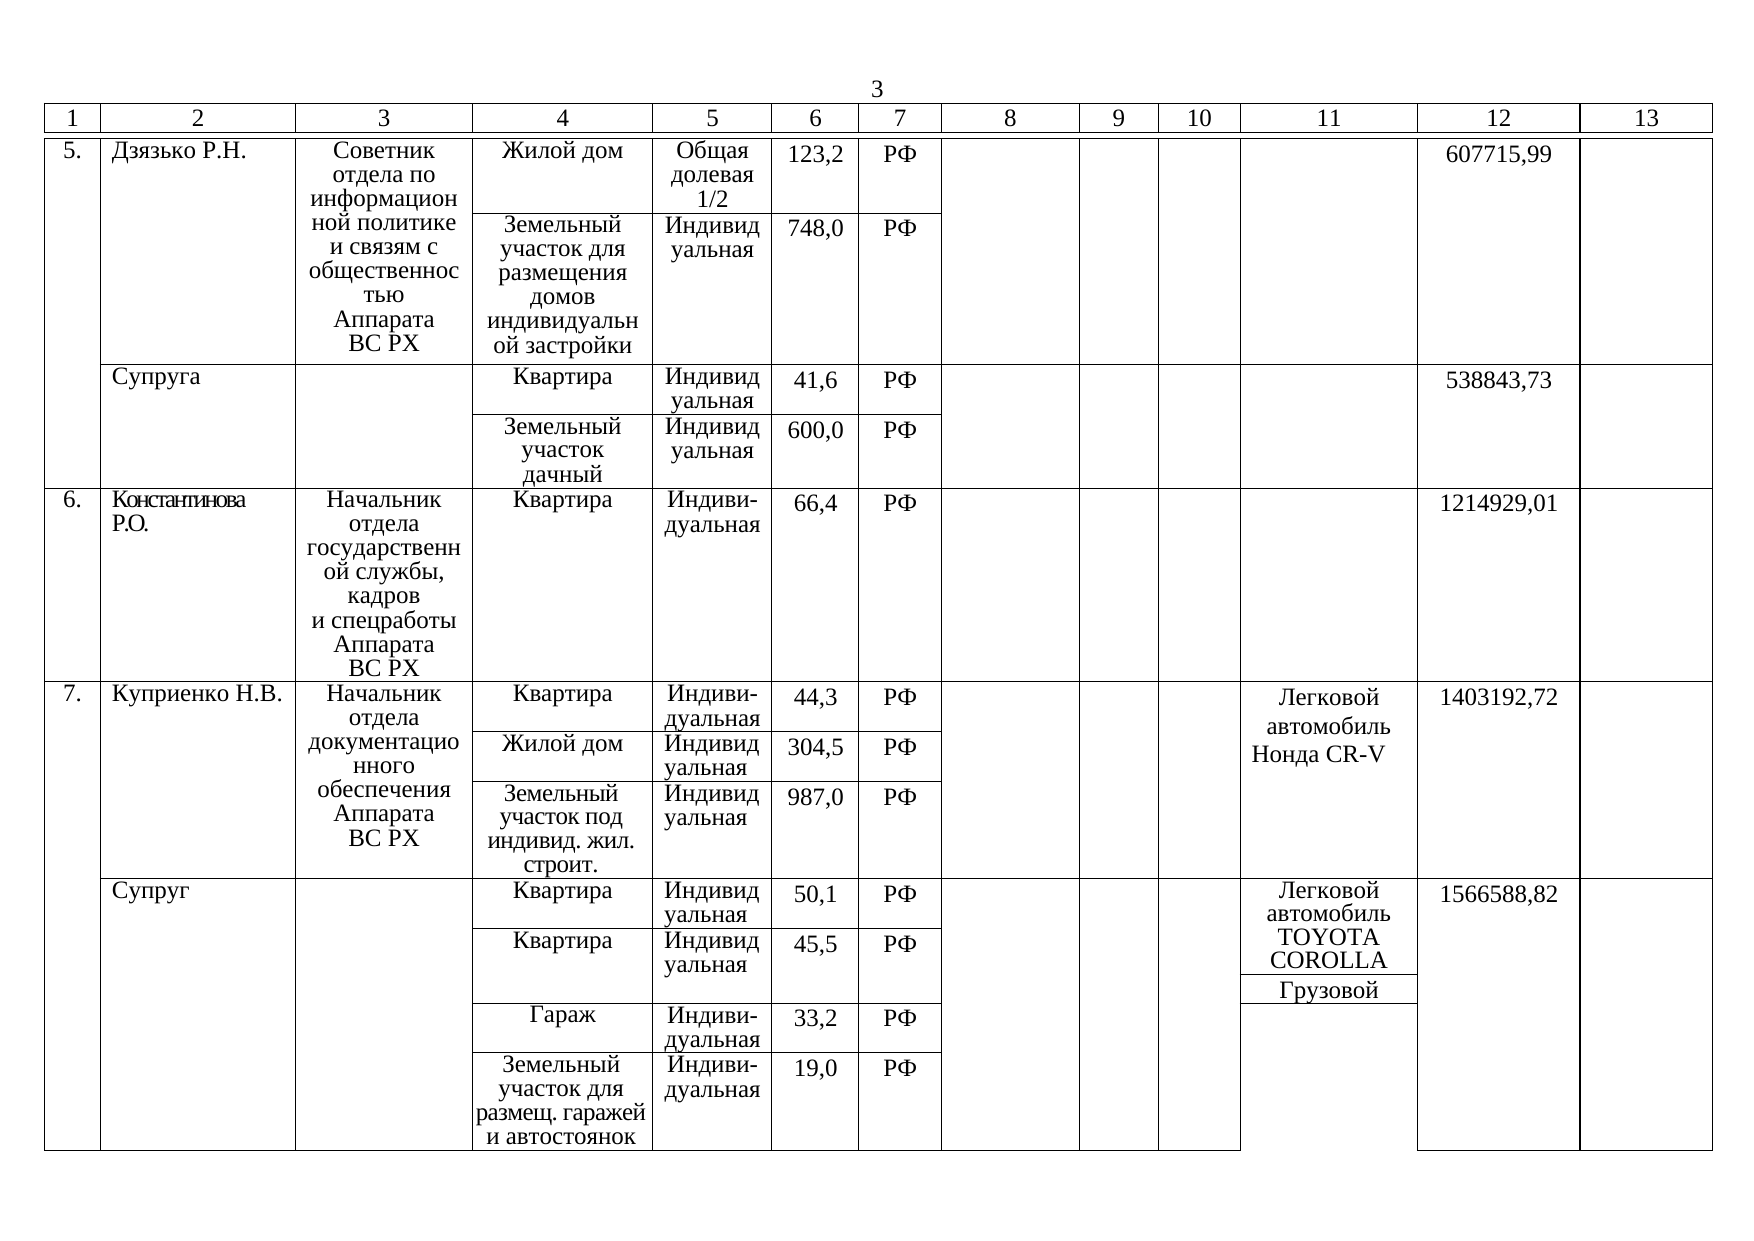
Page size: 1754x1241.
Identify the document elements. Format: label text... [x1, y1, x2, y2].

table_cell 304,5 [772, 732, 858, 781]
table_cell Индивидуальная [653, 782, 771, 878]
table_cell [1080, 879, 1158, 1150]
table_cell Гараж [473, 1004, 652, 1052]
table_cell РФ [859, 929, 941, 1002]
table_cell [942, 365, 1079, 487]
table_cell Куприенко Н.В. [101, 682, 295, 878]
table_cell Индиви- дуальная [653, 1004, 771, 1052]
table_cell [1080, 365, 1158, 487]
table_cell РФ [859, 365, 941, 414]
table_cell 538843,73 [1418, 365, 1579, 487]
table_cell [1241, 365, 1417, 487]
table_cell [1080, 139, 1158, 364]
table_cell Дзязько Р.Н. [101, 139, 295, 364]
table_cell 33,2 [772, 1004, 858, 1052]
table_cell [1080, 682, 1158, 878]
table_cell [1080, 489, 1158, 681]
table_cell Легковой автомобиль TOYOTA COROLLA [1241, 879, 1417, 974]
table_cell 607715,99 [1418, 139, 1579, 364]
table_cell [296, 365, 472, 487]
table_cell [1159, 879, 1240, 1150]
table_cell РФ [859, 782, 941, 878]
table_cell [942, 879, 1079, 1150]
table_cell Супруга [101, 365, 295, 487]
table_cell [1581, 139, 1712, 364]
table_cell Квартира [473, 879, 652, 928]
table_cell 41,6 [772, 365, 858, 414]
table_cell 748,0 [772, 214, 858, 364]
table_cell РФ [859, 682, 941, 731]
table_cell 45,5 [772, 929, 858, 1002]
table_cell [1159, 489, 1240, 681]
table_cell Земельный участок под индивид. жил. строит. [473, 782, 652, 878]
table_cell РФ [859, 879, 941, 928]
table_cell РФ [859, 214, 941, 364]
table_cell [942, 682, 1079, 878]
table_cell Индивидуальная [653, 929, 771, 1002]
table_cell Жилой дом [473, 732, 652, 781]
table_cell [1581, 682, 1712, 878]
table_cell Легковой автомобиль Нонда CR-V [1241, 682, 1417, 878]
table_cell Квартира [473, 682, 652, 731]
table_cell Супруг [101, 879, 295, 1150]
table_cell 6. [45, 489, 100, 681]
table_cell Константинова Р.О. [101, 489, 295, 681]
table_cell 44,3 [772, 682, 858, 731]
table_cell Начальник отдела государственной службы, кадров и спецработы Аппарата ВС РХ [296, 489, 472, 681]
table_cell [1241, 489, 1417, 681]
table_cell [1581, 489, 1712, 681]
table_cell Советник отдела по информационной политике и связям с общественностью Аппарата ВС РХ [296, 139, 472, 364]
table_cell РФ [859, 1053, 941, 1150]
table_cell РФ [859, 489, 941, 681]
table_cell 1566588,82 [1418, 879, 1579, 1150]
table_cell Земельный участок дачный [473, 415, 652, 487]
table_cell [1581, 365, 1712, 487]
table_cell [1159, 139, 1240, 364]
table_cell РФ [859, 732, 941, 781]
table_cell 66,4 [772, 489, 858, 681]
table_cell 987,0 [772, 782, 858, 878]
table_cell 5. [45, 139, 100, 487]
table_cell [1581, 879, 1712, 1150]
table_cell РФ [859, 415, 941, 487]
table_cell Квартира [473, 365, 652, 414]
table_cell 19,0 [772, 1053, 858, 1150]
table_cell РФ [859, 139, 941, 212]
table_cell [1159, 365, 1240, 487]
table_cell Грузовой автомобиль ИФА-25 [1241, 975, 1417, 1002]
table_cell 50,1 [772, 879, 858, 928]
table_cell Квартира [473, 929, 652, 1002]
table_cell [942, 139, 1079, 364]
table_cell 1403192,72 [1418, 682, 1579, 878]
table_cell 1214929,01 [1418, 489, 1579, 681]
table_cell Индивидуальная [653, 415, 771, 487]
table_cell [296, 879, 472, 1150]
table_cell Начальник отдела документационного обеспечения Аппарата ВС РХ [296, 682, 472, 878]
table_cell Жилой дом [473, 139, 652, 212]
table_cell Индиви- дуальная [653, 1053, 771, 1150]
table_cell 7. [45, 682, 100, 1150]
table_cell Земельный участок для размещения домов индивидуальной застройки [473, 214, 652, 364]
table_cell Индивидуальная [653, 365, 771, 414]
table_cell Квартира [473, 489, 652, 681]
table_cell Индиви- дуальная [653, 489, 771, 681]
table_cell Индивидуальная [653, 732, 771, 781]
table_cell Общая долевая 1/2 [653, 139, 771, 212]
table_cell [1159, 682, 1240, 878]
table_cell 123,2 [772, 139, 858, 212]
table_cell Земельный участок для размещ. гаражей и автостоянок [473, 1053, 652, 1150]
table_cell Индивидуальная [653, 214, 771, 364]
table_cell 600,0 [772, 415, 858, 487]
table_cell Индивидуальная [653, 879, 771, 928]
table_cell [942, 489, 1079, 681]
table_cell Индиви- дуальная [653, 682, 771, 731]
table_cell РФ [859, 1004, 941, 1052]
table_cell [1241, 139, 1417, 364]
